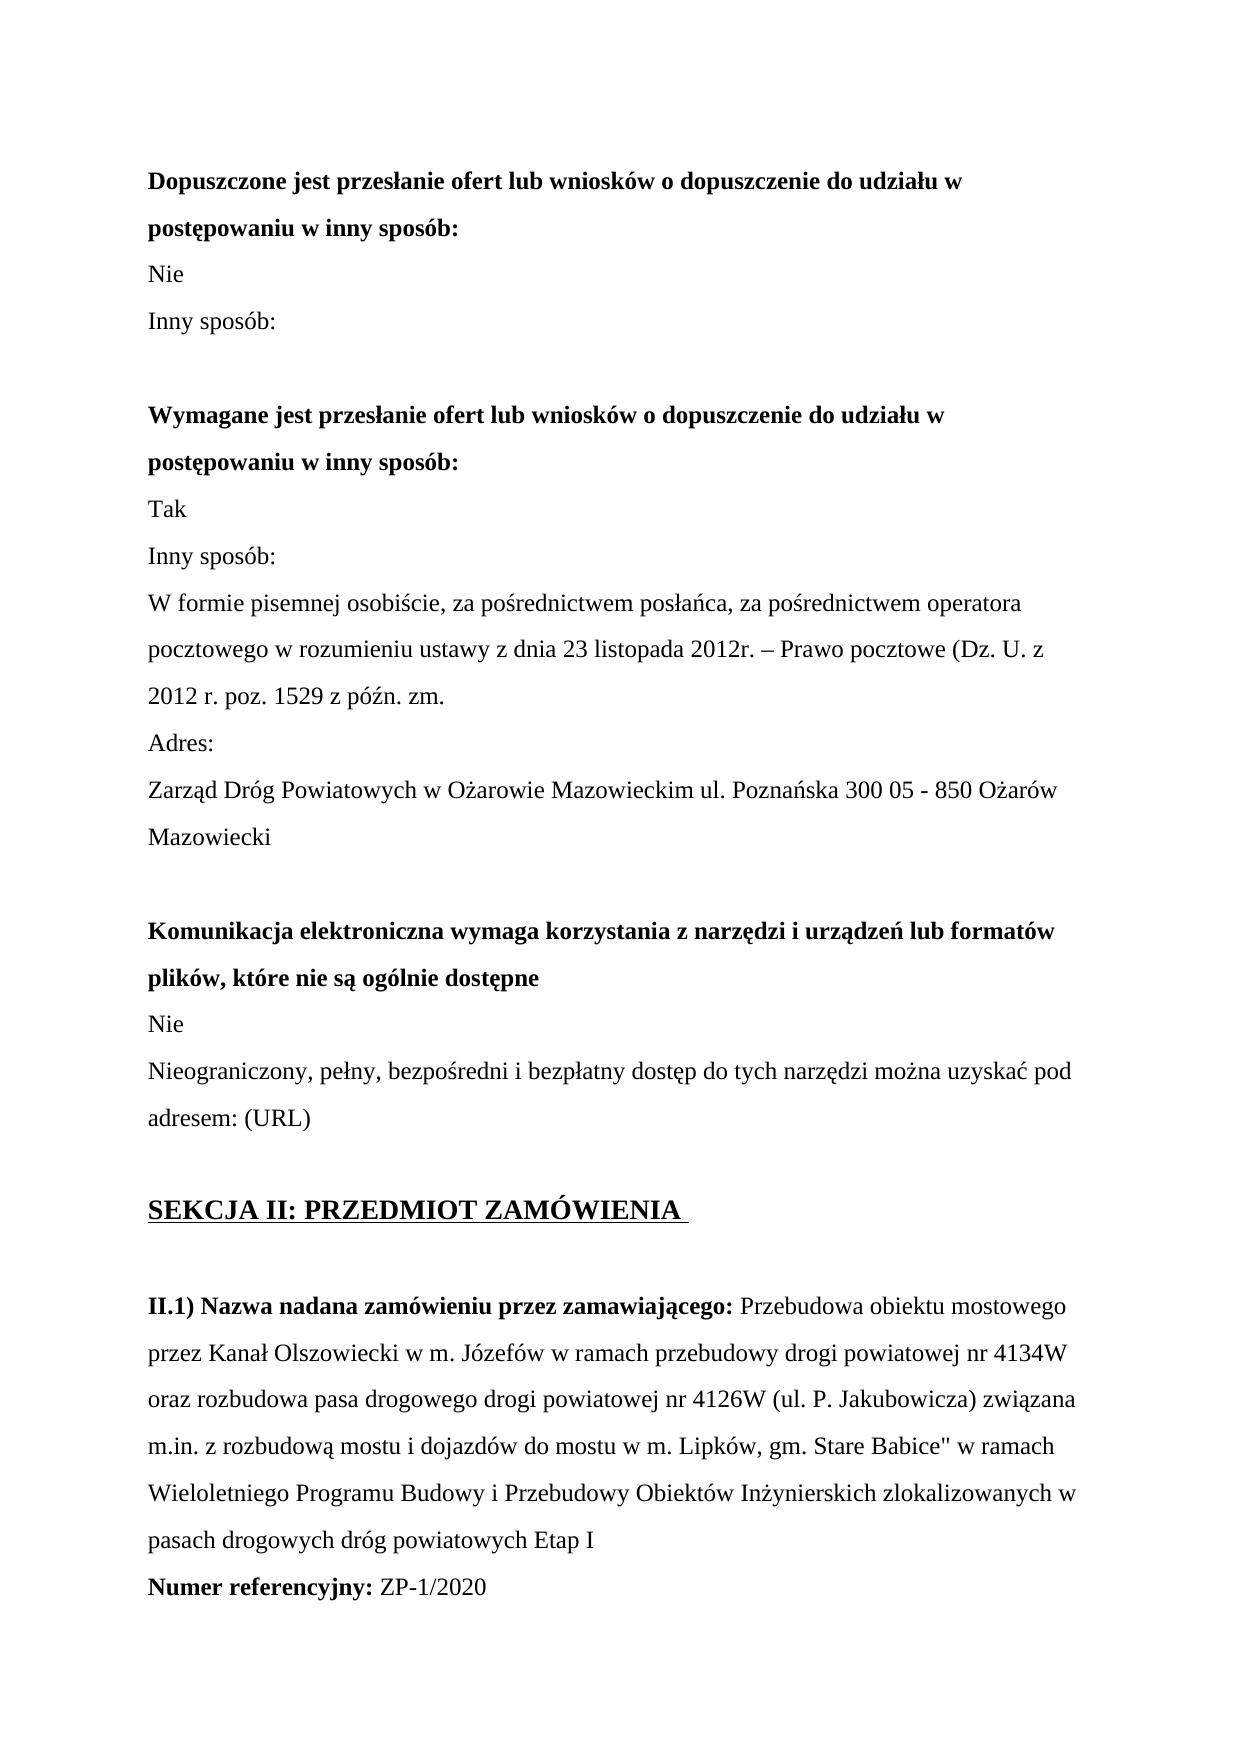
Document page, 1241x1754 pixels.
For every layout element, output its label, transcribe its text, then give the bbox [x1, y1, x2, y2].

text SEKCJA II: PRZEDMIOT ZAMÓWIENIA [148, 1179, 1093, 1226]
text Dopuszczone jest przesłanie ofert lub wniosków o dopuszczenie do udziału w postępowaniu w inny sposób: Nie Inny sposób: Wymagane jest przesłanie ofert lub wniosków o dopuszczenie do udziału w postępowaniu w inny sposób: Tak Inny sposób: W formie pisemnej osobiście, za pośrednictwem posłańca, za pośrednictwem operatora pocztowego w rozumieniu ustawy z dnia 23 listopada 2012r. – Prawo pocztowe (Dz. U. z 2012 r. poz. 1529 z późn. zm. Adres: Zarząd Dróg Powiatowych w Ożarowie Mazowieckim ul. Poznańska 300 05 - 850 Ożarów Mazowiecki [148, 148, 1093, 851]
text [148, 1226, 1093, 1601]
text Komunikacja elektroniczna wymaga korzystania z narzędzi i urządzeń lub formatów plików, które nie są ogólnie dostępne [148, 851, 1093, 991]
text Nie Nieograniczony, pełny, bezpośredni i bezpłatny dostęp do tych narzędzi można uzyskać pod adresem: (URL) [148, 991, 1093, 1179]
